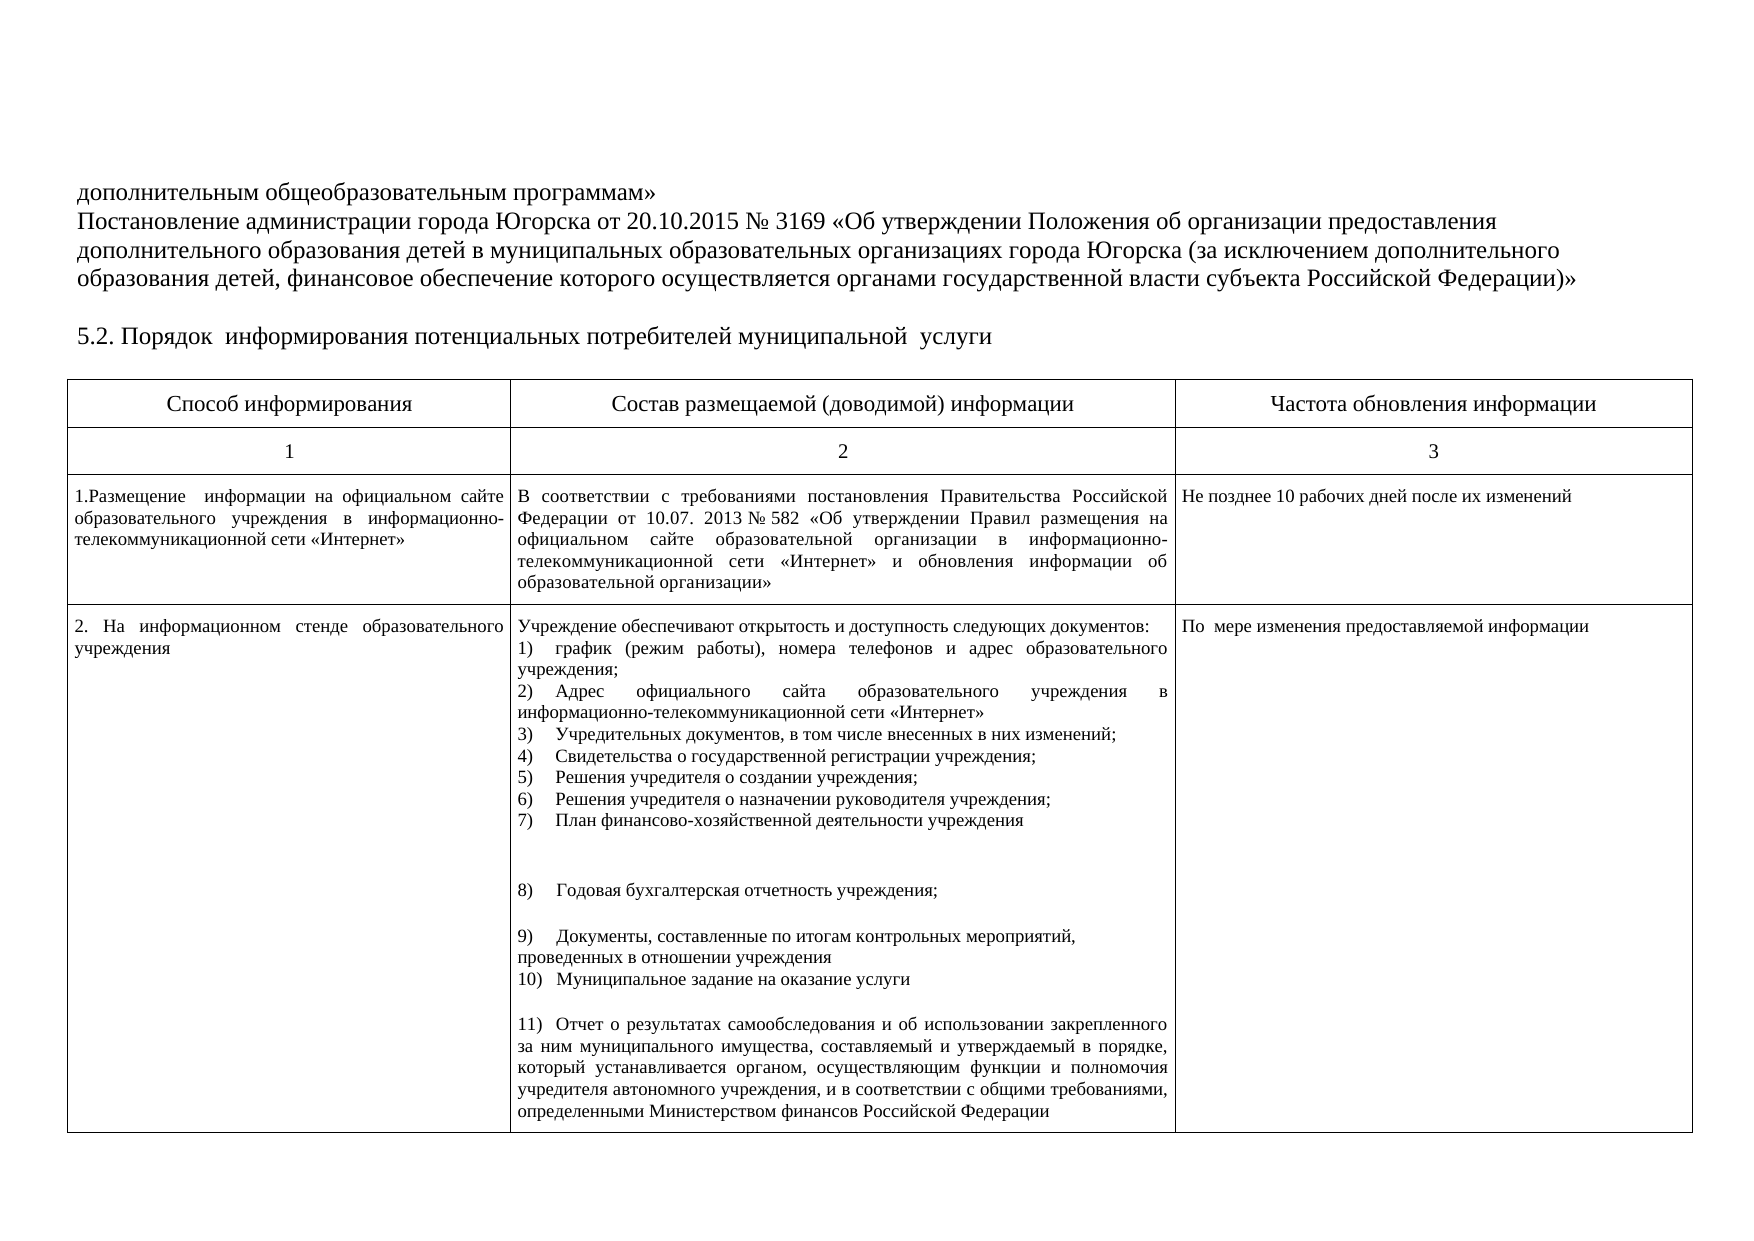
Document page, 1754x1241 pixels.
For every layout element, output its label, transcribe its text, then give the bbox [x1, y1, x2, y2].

table_cell 2. На информационном стенде образовательного учреждения [68, 605, 510, 1132]
table_cell Учреждение обеспечивают открытость и доступность следующих документов: график (режим работы), номера телефонов и адрес образовательного учреждения; Адрес официального сайта образовательного учреждения в информационно-телекоммуникационной сети «Интернет» Учредительных документов, в том числе внесенных в них изменений; Свидетельства о государственной регистрации учреждения; Решения учредителя о создании учреждения; Решения учредителя о назначении руководителя учреждения; План финансово-хозяйственной деятельности учреждения (см. текст в предыдущей редакции) 8) Годовая бухгалтерская отчетность учреждения; 9) Документы, составленные по итогам контрольных мероприятий, проведенных в отношении учреждения 10) Муниципальное задание на оказание услуги 11) Отчет о результатах самообследования и об использовании закрепленного за ним муниципального имущества, составляемый и утверждаемый в порядке, который устанавливается органом, осуществляющим функции и полномочия учредителя автономного учреждения, и в соответствии с общими требованиями, определенными Министерством финансов Российской Федерации [511, 605, 1175, 1132]
text 5.2. Порядок информирования потенциальных потребителей муниципальной услуги [77, 321, 1683, 350]
table_cell 1.Размещение информации на официальном сайте образовательного учреждения в информационно-телекоммуникационной сети «Интернет» [68, 475, 510, 603]
table_cell 1 [68, 428, 510, 473]
text Постановление администрации города Югорска от 20.10.2015 № 3169 «Об утверждении Положения об организации предоставления дополнительного образования детей в муниципальных образовательных организациях города Югорска (за исключением дополнительного образования детей, финансовое обеспечение которого осуществляется органами государственной власти субъекта Российской Федерации)» [77, 206, 1683, 292]
table_cell 2 [511, 428, 1175, 473]
table_cell По мере изменения предоставляемой информации [1176, 605, 1692, 1132]
table_header Способ информирования [68, 380, 510, 427]
table_header Состав размещаемой (доводимой) информации [511, 380, 1175, 427]
table_cell 3 [1176, 428, 1692, 473]
table_cell Не позднее 10 рабочих дней после их изменений [1176, 475, 1692, 603]
table_header Частота обновления информации [1176, 380, 1692, 427]
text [77, 177, 1683, 206]
table_cell В соответствии с требованиями постановления Правительства Российской Федерации от 10.07. 2013 № 582 «Об утверждении Правил размещения на официальном сайте образовательной организации в информационно-телекоммуникационной сети «Интернет» и обновления информации об образовательной организации» [511, 475, 1175, 603]
